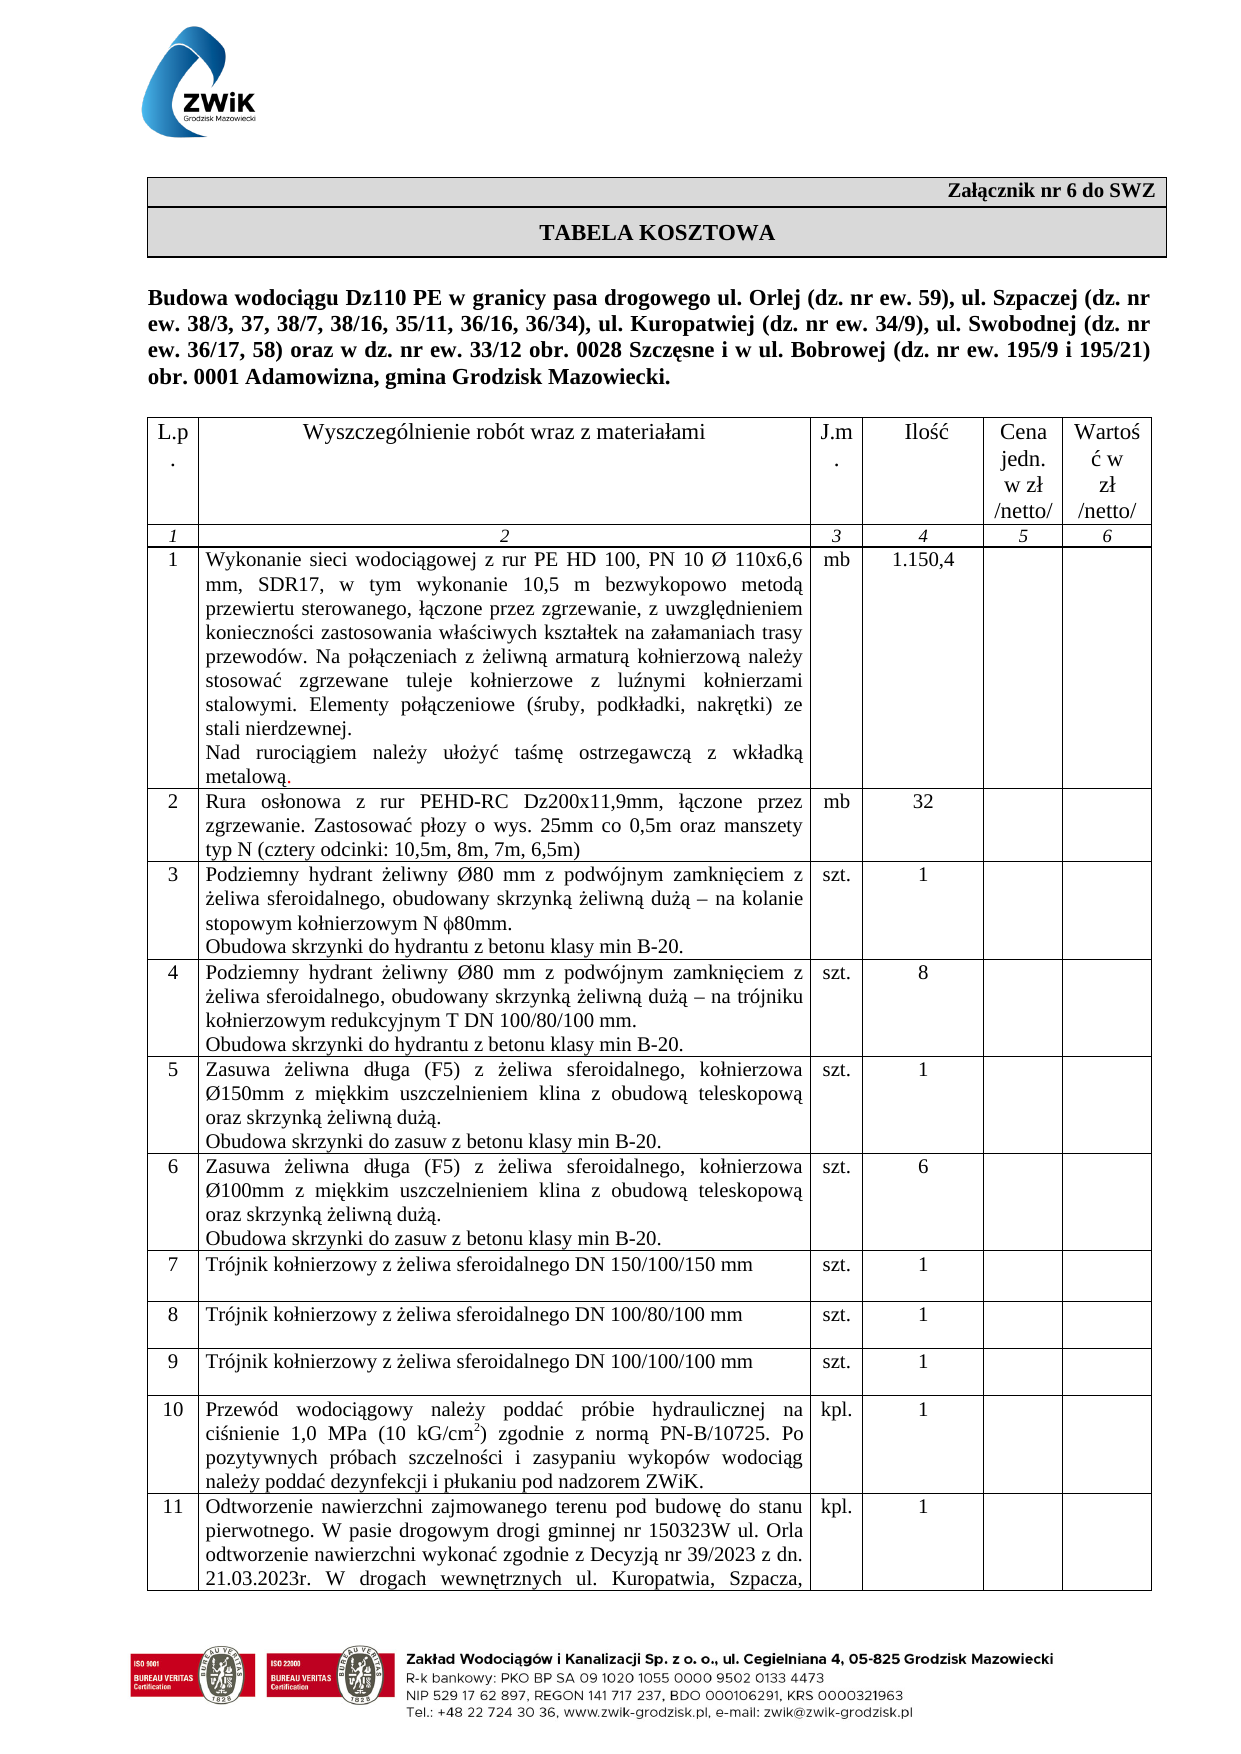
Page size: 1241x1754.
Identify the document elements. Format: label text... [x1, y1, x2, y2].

table_cell 32 [863, 789, 983, 861]
table_cell szt. [811, 1154, 862, 1250]
table_cell [984, 1494, 1062, 1590]
text Budowa wodociągu Dz110 PE w granicy pasa drogowego ul. Orlej (dz. nr ew. 59), ul. Szpaczej (dz. nr ew. 38/3, 37, 38/7, 38/16, 35/11, 36/16, 36/34), ul. Kuropatwiej (dz. nr ew. 34/9), ul. Swobodnej (dz. nr ew. 36/17, 58) oraz w dz. nr ew. 33/12 obr. 0028 Szczęsne i w ul. Bobrowej (dz. nr ew. 195/9 i 195/21) obr. 0001 Adamowizna, gmina Grodzisk Mazowiecki. [148, 284, 1152, 389]
table_cell 6 [1063, 525, 1151, 546]
table_cell [984, 1302, 1062, 1348]
table_cell TABELA KOSZTOWA [148, 208, 1166, 256]
table_cell 3 [811, 525, 862, 546]
table_cell [1063, 548, 1151, 788]
table_header J.m. [811, 418, 862, 524]
table_cell [1063, 1057, 1151, 1153]
table_cell [984, 548, 1062, 788]
table_cell szt. [811, 1251, 862, 1301]
table_cell szt. [811, 960, 862, 1056]
table_cell [984, 1057, 1062, 1153]
table_cell szt. [811, 1302, 862, 1348]
table_cell 5 [148, 1057, 198, 1153]
table_cell [1063, 862, 1151, 958]
table_header L.p. [148, 418, 198, 524]
picture [59, 1636, 1127, 1754]
table_cell 1 [863, 862, 983, 958]
table_cell 2 [199, 525, 810, 546]
table_cell szt. [811, 862, 862, 958]
table_cell Przewód wodociągowy należy poddać próbie hydraulicznej na ciśnienie 1,0 MPa (10 kG/cm2) zgodnie z normą PN-B/10725. Po pozytywnych próbach szczelności i zasypaniu wykopów wodociąg należy poddać dezynfekcji i płukaniu pod nadzorem ZWiK. [199, 1396, 810, 1493]
table_cell Trójnik kołnierzowy z żeliwa sferoidalnego DN 150/100/150 mm [199, 1251, 810, 1301]
table_cell 1 [863, 1494, 983, 1590]
table_header Wartość w zł /netto/ [1063, 418, 1151, 524]
table_cell [984, 789, 1062, 861]
table_header Załącznik nr 6 do SWZ [148, 178, 1166, 206]
table_cell 1 [148, 548, 198, 788]
table_cell 1.150,4 [863, 548, 983, 788]
table_cell 6 [148, 1154, 198, 1250]
picture [130, 14, 266, 150]
table_cell Rura osłonowa z rur PEHD-RC Dz200x11,9mm, łączone przez zgrzewanie. Zastosować płozy o wys. 25mm co 0,5m oraz manszety typ N (cztery odcinki: 10,5m, 8m, 7m, 6,5m) [199, 789, 810, 861]
table_cell [984, 960, 1062, 1056]
table_cell Podziemny hydrant żeliwny Ø80 mm z podwójnym zamknięciem z żeliwa sferoidalnego, obudowany skrzynką żeliwną dużą – na kolanie stopowym kołnierzowym N 80mm. Obudowa skrzynki do hydrantu z betonu klasy min B-20. [199, 862, 810, 958]
table_cell 3 [148, 862, 198, 958]
table_header Wyszczególnienie robót wraz z materiałami [199, 418, 810, 524]
table_cell 9 [148, 1349, 198, 1395]
table_cell 7 [148, 1251, 198, 1301]
table_cell 1 [863, 1302, 983, 1348]
table_cell szt. [811, 1349, 862, 1395]
table_cell szt. [811, 1057, 862, 1153]
table_cell 10 [148, 1396, 198, 1493]
table_cell 1 [863, 1349, 983, 1395]
table_cell 1 [863, 1057, 983, 1153]
table_cell Trójnik kołnierzowy z żeliwa sferoidalnego DN 100/100/100 mm [199, 1349, 810, 1395]
table_cell 1 [863, 1251, 983, 1301]
table_cell Wykonanie sieci wodociągowej z rur PE HD 100, PN 10 Ø 110x6,6 mm, SDR17, w tym wykonanie 10,5 m bezwykopowo metodą przewiertu sterowanego, łączone przez zgrzewanie, z uwzględnieniem konieczności zastosowania właściwych kształtek na załamaniach trasy przewodów. Na połączeniach z żeliwną armaturą kołnierzową należy stosować zgrzewane tuleje kołnierzowe z luźnymi kołnierzami stalowymi. Elementy połączeniowe (śruby, podkładki, nakrętki) ze stali nierdzewnej. Nad rurociągiem należy ułożyć taśmę ostrzegawczą z wkładką metalową. [199, 548, 810, 788]
table_cell 6 [863, 1154, 983, 1250]
table_cell 8 [148, 1302, 198, 1348]
table_cell kpl. [811, 1494, 862, 1590]
table_cell [1063, 1349, 1151, 1395]
table_cell mb [811, 548, 862, 788]
table_cell [1063, 960, 1151, 1056]
table_cell [1063, 1251, 1151, 1301]
table_cell [1063, 789, 1151, 861]
table_cell Podziemny hydrant żeliwny Ø80 mm z podwójnym zamknięciem z żeliwa sferoidalnego, obudowany skrzynką żeliwną dużą – na trójniku kołnierzowym redukcyjnym T DN 100/80/100 mm. Obudowa skrzynki do hydrantu z betonu klasy min B-20. [199, 960, 810, 1056]
table_header Ilość [863, 418, 983, 524]
table_cell [1063, 1396, 1151, 1493]
table_cell [1063, 1154, 1151, 1250]
table_cell Zasuwa żeliwna długa (F5) z żeliwa sferoidalnego, kołnierzowa Ø100mm z miękkim uszczelnieniem klina z obudową teleskopową oraz skrzynką żeliwną dużą. Obudowa skrzynki do zasuw z betonu klasy min B-20. [199, 1154, 810, 1250]
table_cell [984, 1396, 1062, 1493]
table_cell [984, 1349, 1062, 1395]
table_cell mb [811, 789, 862, 861]
table_cell kpl. [811, 1396, 862, 1493]
table_cell Zasuwa żeliwna długa (F5) z żeliwa sferoidalnego, kołnierzowa Ø150mm z miękkim uszczelnieniem klina z obudową teleskopową oraz skrzynką żeliwną dużą. Obudowa skrzynki do zasuw z betonu klasy min B-20. [199, 1057, 810, 1153]
table_cell [984, 1251, 1062, 1301]
table_cell 8 [863, 960, 983, 1056]
table_cell 5 [984, 525, 1062, 546]
table_cell 1 [863, 1396, 983, 1493]
table_cell Trójnik kołnierzowy z żeliwa sferoidalnego DN 100/80/100 mm [199, 1302, 810, 1348]
table_cell 4 [148, 960, 198, 1056]
table_header Cena jedn. w zł /netto/ [984, 418, 1062, 524]
table_cell 2 [148, 789, 198, 861]
table_cell 4 [863, 525, 983, 546]
table_cell 11 [148, 1494, 198, 1590]
table_cell 1 [148, 525, 198, 546]
table_cell [984, 1154, 1062, 1250]
table_cell [1063, 1302, 1151, 1348]
table_cell [984, 862, 1062, 958]
table_cell [1063, 1494, 1151, 1590]
